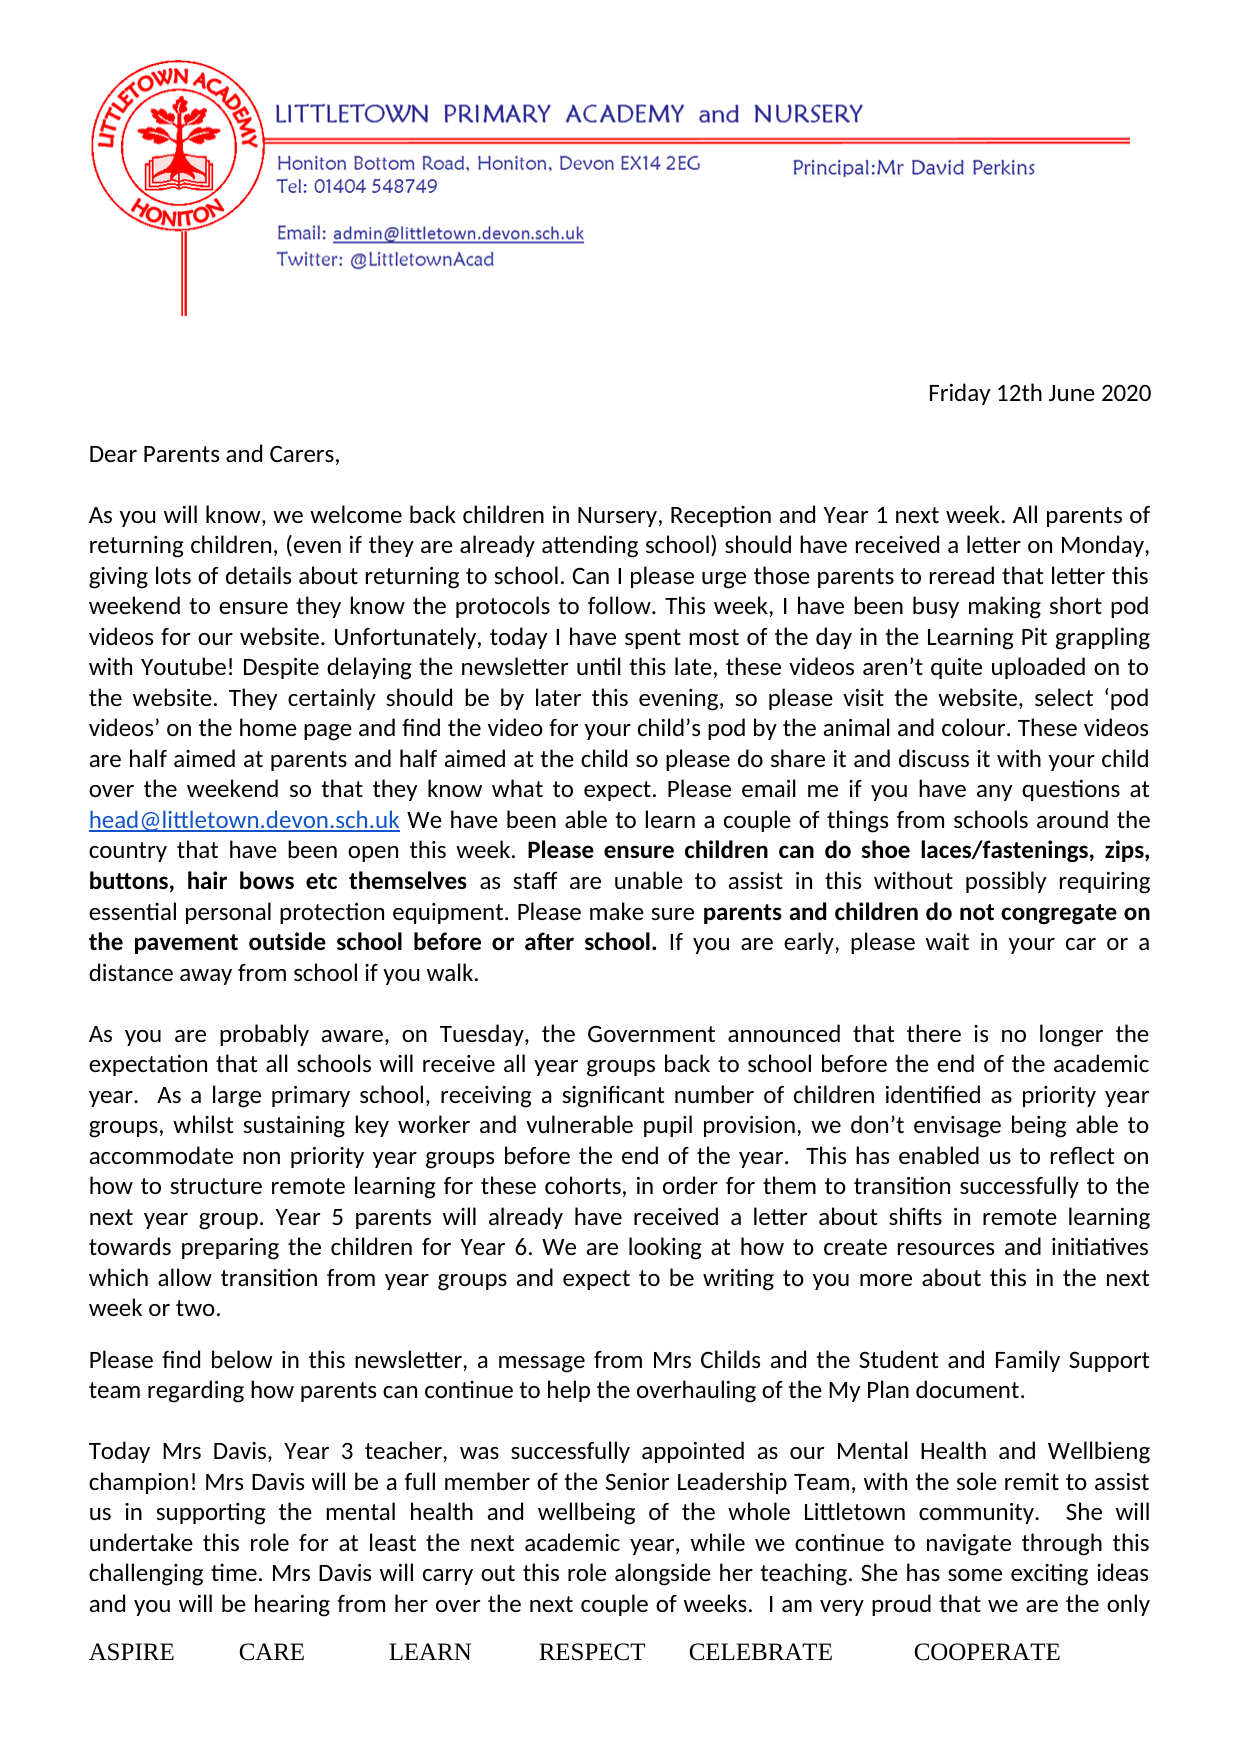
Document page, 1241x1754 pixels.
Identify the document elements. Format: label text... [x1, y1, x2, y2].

text As you are probably aware, on Tuesday, the Government announced that there is no longer the expectation that all schools will receive all year groups back to school before the end of the academic year. As a large primary school, receiving a significant number of children identified as priority year groups, whilst sustaining key worker and vulnerable pupil provision, we don’t envisage being able to accommodate non priority year groups before the end of the year. This has enabled us to reflect on how to structure remote learning for these cohorts, in order for them to transition successfully to the next year group. Year 5 parents will already have received a letter about shifts in remote learning towards preparing the children for Year 6. We are looking at how to create resources and initiatives which allow transition from year groups and expect to be writing to you more about this in the next week or two. [88, 1018, 1152, 1323]
picture [76, 58, 1140, 321]
text Please find below in this newsletter, a message from Mrs Childs and the Student and Family Support team regarding how parents can continue to help the overhauling of the My Plan document. [88, 1344, 1152, 1405]
text Friday 12th June 2020 [88, 377, 1152, 407]
text Dear Parents and Carers, [88, 438, 1152, 468]
text As you will know, we welcome back children in Nursery, Reception and Year 1 next week. All parents of returning children, (even if they are already attending school) should have received a letter on Monday, giving lots of details about returning to school. Can I please urge those parents to reread that letter this weekend to ensure they know the protocols to follow. This week, I have been busy making short pod videos for our website. Unfortunately, today I have spent most of the day in the Learning Pit grappling with Youtube! Despite delaying the newsletter until this late, these videos aren’t quite uploaded on to the website. They certainly should be by later this evening, so please visit the website, select ‘pod videos’ on the home page and find the video for your child’s pod by the animal and colour. These videos are half aimed at parents and half aimed at the child so please do share it and discuss it with your child over the weekend so that they know what to expect. Please email me if you have any questions at head@littletown.devon.sch.uk We have been able to learn a couple of things from schools around the country that have been open this week. Please ensure children can do shoe laces/fastenings, zips, buttons, hair bows etc themselves as staff are unable to assist in this without possibly requiring essential personal protection equipment. Please make sure parents and children do not congregate on the pavement outside school before or after school. If you are early, please wait in your car or a distance away from school if you walk. [88, 499, 1152, 987]
